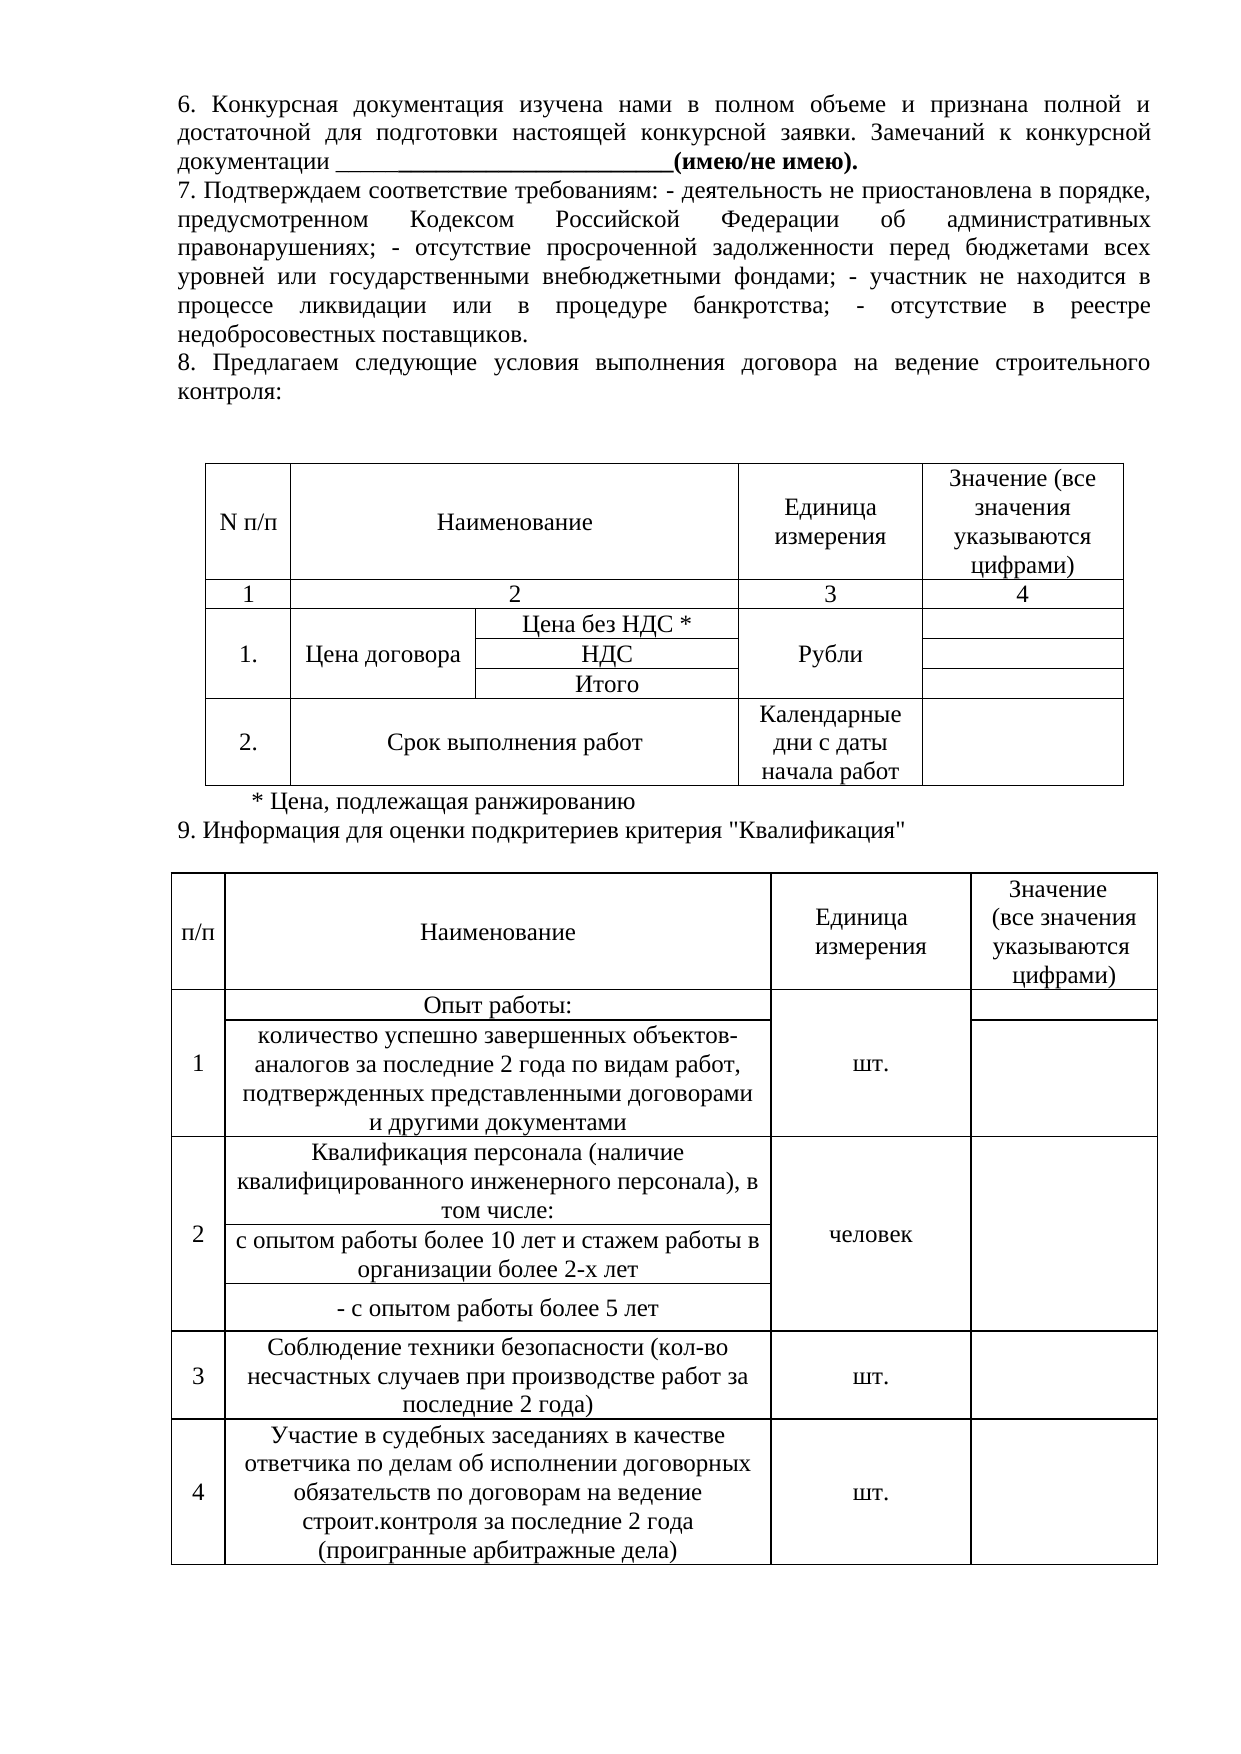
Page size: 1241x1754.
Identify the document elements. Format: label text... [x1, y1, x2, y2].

text 8. Предлагаем следующие условия выполнения договора на ведение строительного контроля: [177, 347, 1152, 405]
table_cell 1. [206, 609, 290, 698]
table_cell Цена без НДС * [476, 609, 738, 638]
table_cell [972, 1137, 1157, 1223]
table_cell Соблюдение техники безопасности (кол-во несчастных случаев при производстве работ за последние 2 года) [226, 1332, 770, 1418]
table_cell [923, 669, 1123, 698]
text 7. Подтверждаем соответствие требованиям: - деятельность не приостановлена в порядке, предусмотренном Кодексом Российской Федерации об административных правонарушениях; - отсутствие просроченной задолженности перед бюджетами всех уровней или государственными внебюджетными фондами; - участник не находится в процессе ликвидации или в процедуре банкротства; - отсутствие в реестре недобросовестных поставщиков. [177, 175, 1152, 347]
table_cell 2. [206, 699, 290, 785]
table_cell с опытом работы более 10 лет и стажем работы в организации более 2-х лет [226, 1225, 770, 1282]
table_cell шт. [772, 1332, 970, 1418]
table_cell [972, 990, 1157, 1019]
table_cell [972, 1420, 1157, 1563]
table_cell [923, 609, 1123, 638]
table_cell 4 [923, 580, 1123, 608]
table_cell шт. [772, 1420, 970, 1563]
table_cell Квалификация персонала (наличие квалифицированного инженерного персонала), в том числе: [226, 1137, 770, 1223]
table_cell 2 [172, 1137, 224, 1330]
table_cell Участие в судебных заседаниях в качестве ответчика по делам об исполнении договорных обязательств по договорам на ведение строит.контроля за последние 2 года (проигранные арбитражные дела) [226, 1420, 770, 1563]
table_cell Опыт работы: [226, 990, 770, 1019]
table_cell - с опытом работы более 5 лет [226, 1284, 770, 1330]
table_header Значение (все значения указываются цифрами) [923, 464, 1123, 578]
table_cell [972, 1021, 1157, 1136]
table_cell 2 [291, 580, 738, 608]
table_cell 3 [739, 580, 922, 608]
table_cell НДС [476, 639, 738, 668]
table_cell Срок выполнения работ [291, 699, 738, 785]
table_cell [972, 1332, 1157, 1418]
table_cell Календарные дни с даты начала работ [739, 699, 922, 785]
table_header п/п [172, 874, 224, 989]
text 6. Конкурсная документация изучена нами в полном объеме и признана полной и достаточной для подготовки настоящей конкурсной заявки. Замечаний к конкурсной документации ___________________________(имею/не имею). [177, 89, 1152, 175]
table_cell шт. [772, 990, 970, 1136]
table_header Значение (все значения указываются цифрами) [972, 874, 1157, 989]
text * Цена, подлежащая ранжированию [177, 786, 1152, 815]
table_header Единица измерения [772, 874, 970, 989]
table_cell Цена договора [291, 609, 475, 698]
table_cell [972, 1224, 1157, 1330]
table_cell Итого [476, 669, 738, 698]
table_header Единица измерения [739, 464, 922, 578]
table_header Наименование [226, 874, 770, 989]
table_header Наименование [291, 464, 738, 578]
table_cell 4 [172, 1420, 224, 1563]
table_header N п/п [206, 464, 290, 578]
table_cell [923, 639, 1123, 668]
table_cell человек [772, 1137, 970, 1330]
table_cell количество успешно завершенных объектов- аналогов за последние 2 года по видам работ, подтвержденных представленными договорами и другими документами [226, 1021, 770, 1136]
table_cell Рубли [739, 609, 922, 698]
text 9. Информация для оценки подкритериев критерия "Квалификация" [177, 815, 1152, 843]
table_cell 3 [172, 1332, 224, 1418]
table_cell 1 [206, 580, 290, 608]
table_cell [923, 699, 1123, 785]
table_cell 1 [172, 990, 224, 1136]
